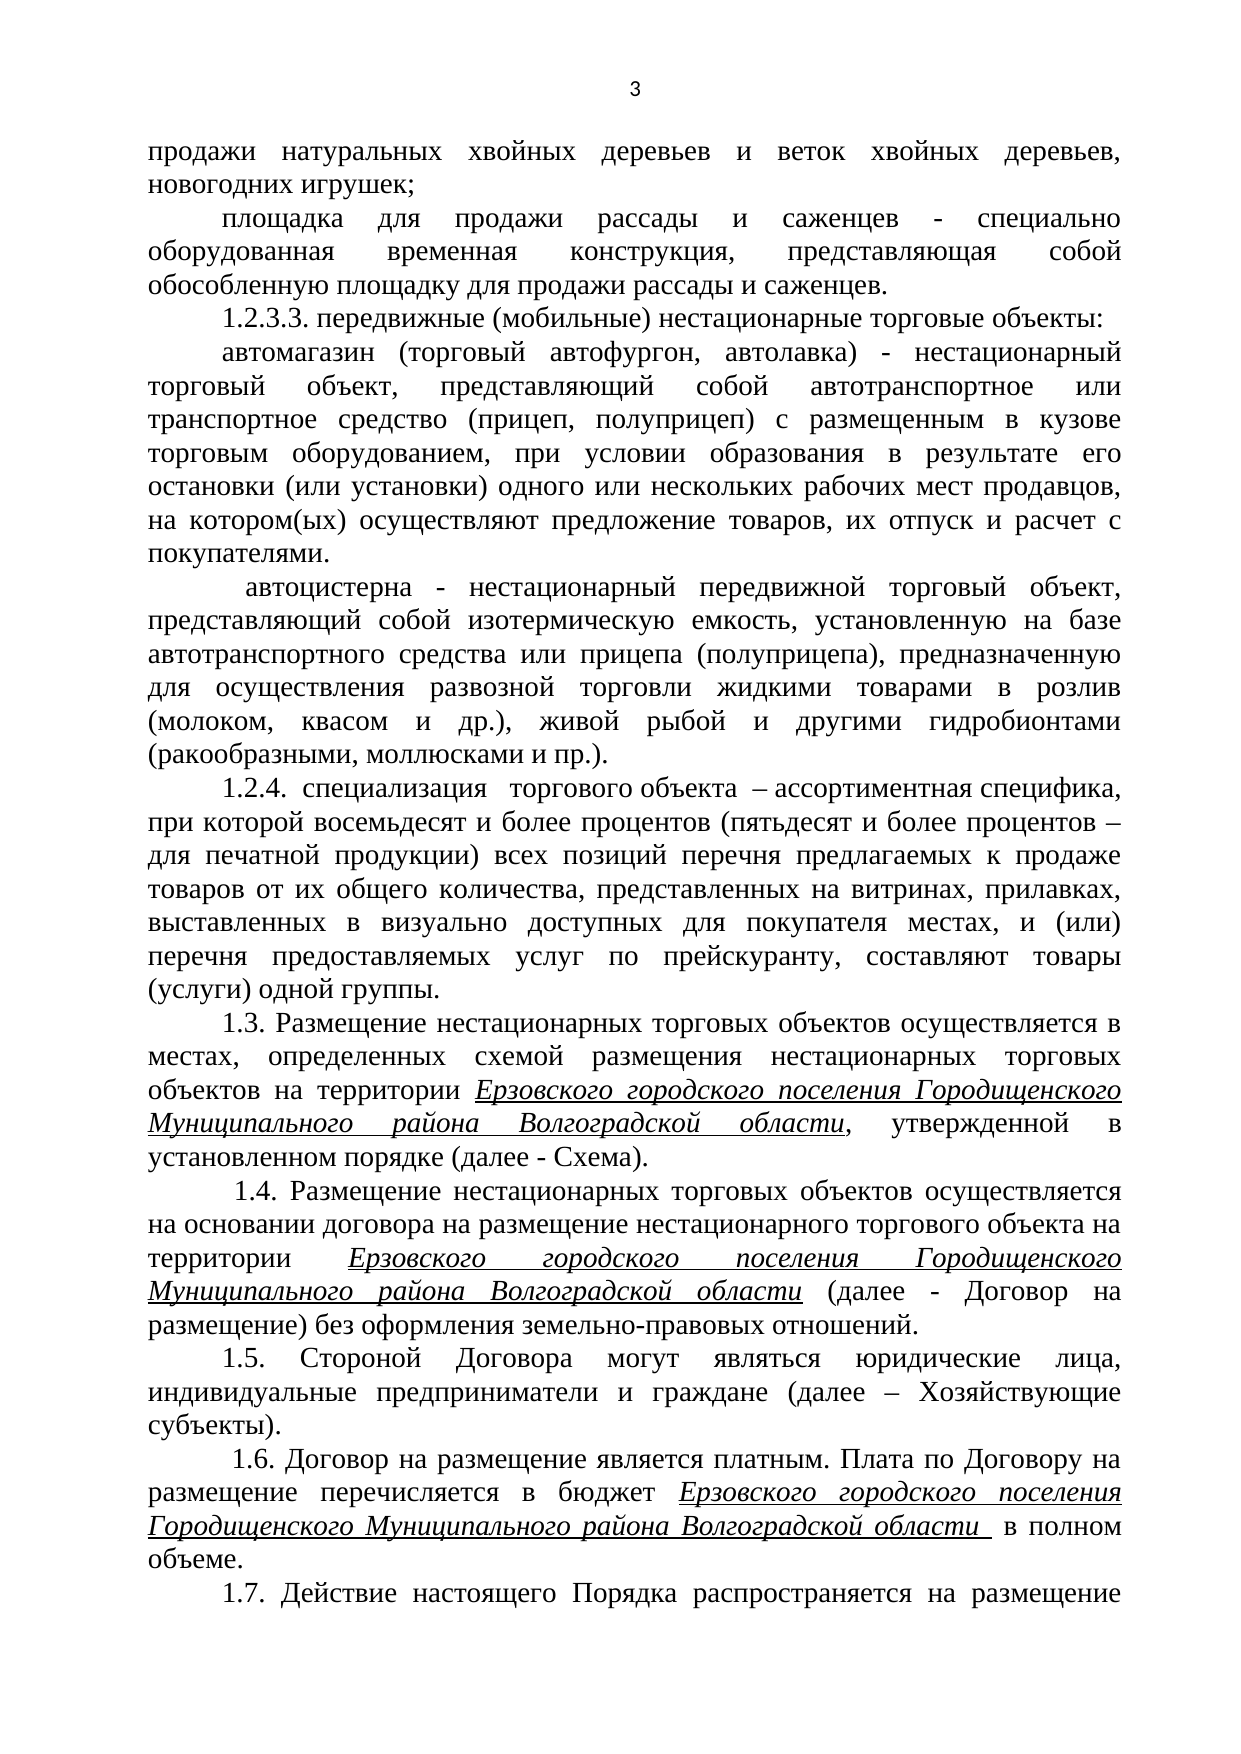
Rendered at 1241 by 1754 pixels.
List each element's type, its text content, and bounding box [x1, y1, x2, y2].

text 1.4. Размещение нестационарных торговых объектов осуществляется на основании договора на размещение нестационарного торгового объекта на территории Ерзовского городского поселения Городищенского Муниципального района Волгоградской области (далее - Договор на размещение) без оформления земельно-правовых отношений. [148, 1173, 1122, 1340]
text площадка для продажи рассады и саженцев - специально оборудованная временная конструкция, представляющая собой обособленную площадку для продажи рассады и саженцев. [148, 200, 1122, 301]
text 1.3. Размещение нестационарных торговых объектов осуществляется в местах, определенных схемой размещения нестационарных торговых объектов на территории Ерзовского городского поселения Городищенского Муниципального района Волгоградской области, утвержденной в установленном порядке (далее - Схема). [148, 1005, 1122, 1173]
text 1.2.3.3. передвижные (мобильные) нестационарные торговые объекты: [148, 301, 1122, 334]
text 1.6. Договор на размещение является платным. Плата по Договору на размещение перечисляется в бюджет Ерзовского городского поселения Городищенского Муниципального района Волгоградской области в полном объеме. [148, 1441, 1122, 1575]
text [148, 1575, 1122, 1609]
text автоцистерна - нестационарный передвижной торговый объект, представляющий собой изотермическую емкость, установленную на базе автотранспортного средства или прицепа (полуприцепа), предназначенную для осуществления развозной торговли жидкими товарами в розлив (молоком, квасом и др.), живой рыбой и другими гидробионтами (ракообразными, моллюсками и пр.). [148, 569, 1122, 770]
text 1.2.4. специализация торгового объекта – ассортиментная специфика, при которой восемьдесят и более процентов (пятьдесят и более процентов – для печатной продукции) всех позиций перечня предлагаемых к продаже товаров от их общего количества, представленных на витринах, прилавках, выставленных в визуально доступных для покупателя местах, и (или) перечня предоставляемых услуг по прейскуранту, составляют товары (услуги) одной группы. [148, 770, 1122, 1005]
text 1.5. Стороной Договора могут являться юридические лица, индивидуальные предприниматели и граждане (далее – Хозяйствующие субъекты). [148, 1340, 1122, 1441]
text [148, 133, 1122, 200]
text автомагазин (торговый автофургон, автолавка) - нестационарный торговый объект, представляющий собой автотранспортное или транспортное средство (прицеп, полуприцеп) с размещенным в кузове торговым оборудованием, при условии образования в результате его остановки (или установки) одного или нескольких рабочих мест продавцов, на котором(ых) осуществляют предложение товаров, их отпуск и расчет с покупателями. [148, 334, 1122, 569]
